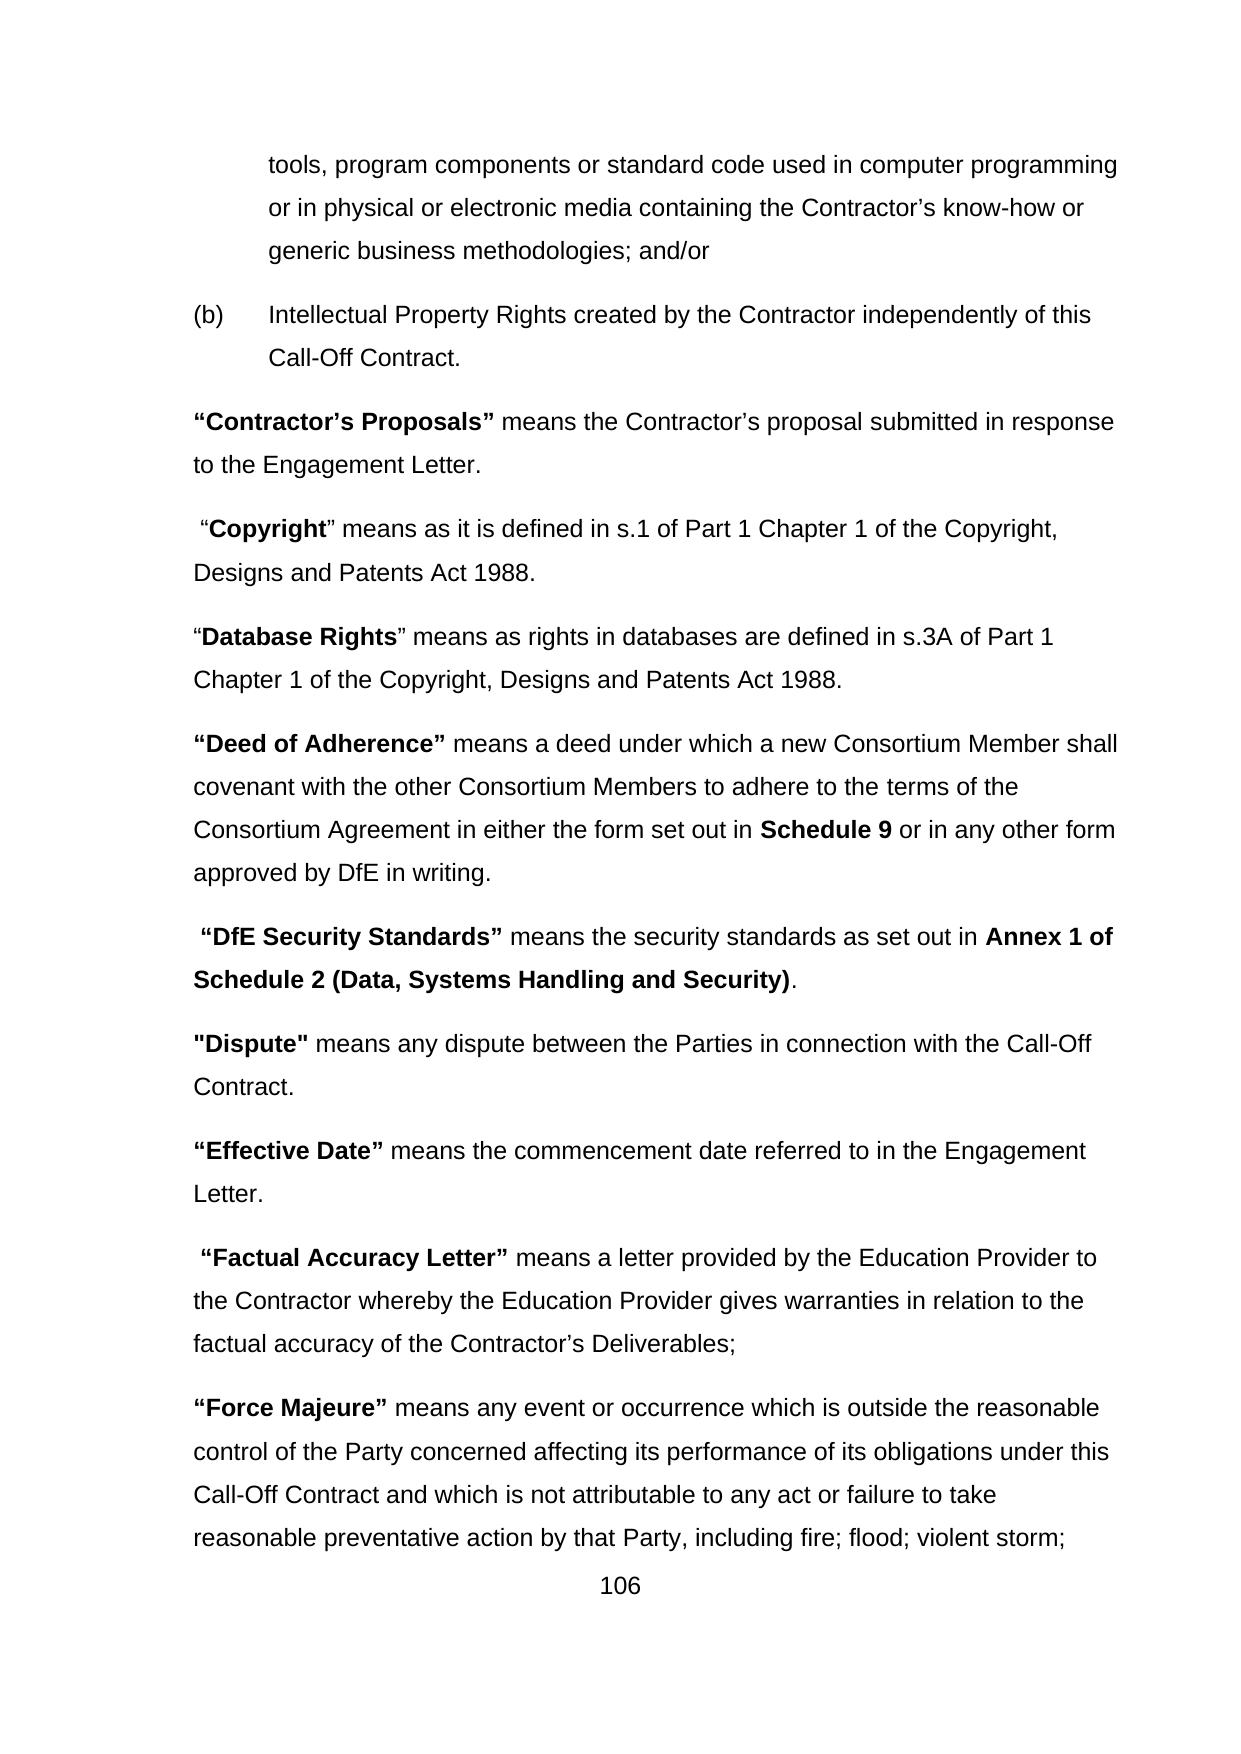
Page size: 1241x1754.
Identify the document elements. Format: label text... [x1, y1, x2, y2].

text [193, 1393, 1122, 1551]
text “Deed of Adherence” means a deed under which a new Consortium Member shall covenant with the other Consortium Members to adhere to the terms of the Consortium Agreement in either the form set out in Schedule 9 or in any other form approved by DfE in writing. [193, 728, 1122, 887]
text "Dispute" means any dispute between the Parties in connection with the Call-Off Contract. [193, 1029, 1122, 1101]
text “Contractor’s Proposals” means the Contractor’s proposal submitted in response to the Engagement Letter. [193, 407, 1122, 479]
text “Effective Date” means the commencement date referred to in the Engagement Letter. [193, 1136, 1122, 1208]
text “Factual Accuracy Letter” means a letter provided by the Education Provider to the Contractor whereby the Education Provider gives warranties in relation to the factual accuracy of the Contractor’s Deliverables; [193, 1243, 1122, 1358]
list Intellectual Property Rights created by the Contractor independently of this Call-Off Contract. [193, 300, 1122, 372]
text “DfE Security Standards” means the security standards as set out in Annex 1 of Schedule 2 (Data, Systems Handling and Security). [193, 922, 1122, 994]
text “Copyright” means as it is defined in s.1 of Part 1 Chapter 1 of the Copyright, Designs and Patents Act 1988. [193, 514, 1122, 586]
text “Database Rights” means as rights in databases are defined in s.3A of Part 1 Chapter 1 of the Copyright, Designs and Patents Act 1988. [193, 621, 1122, 693]
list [193, 150, 1122, 265]
